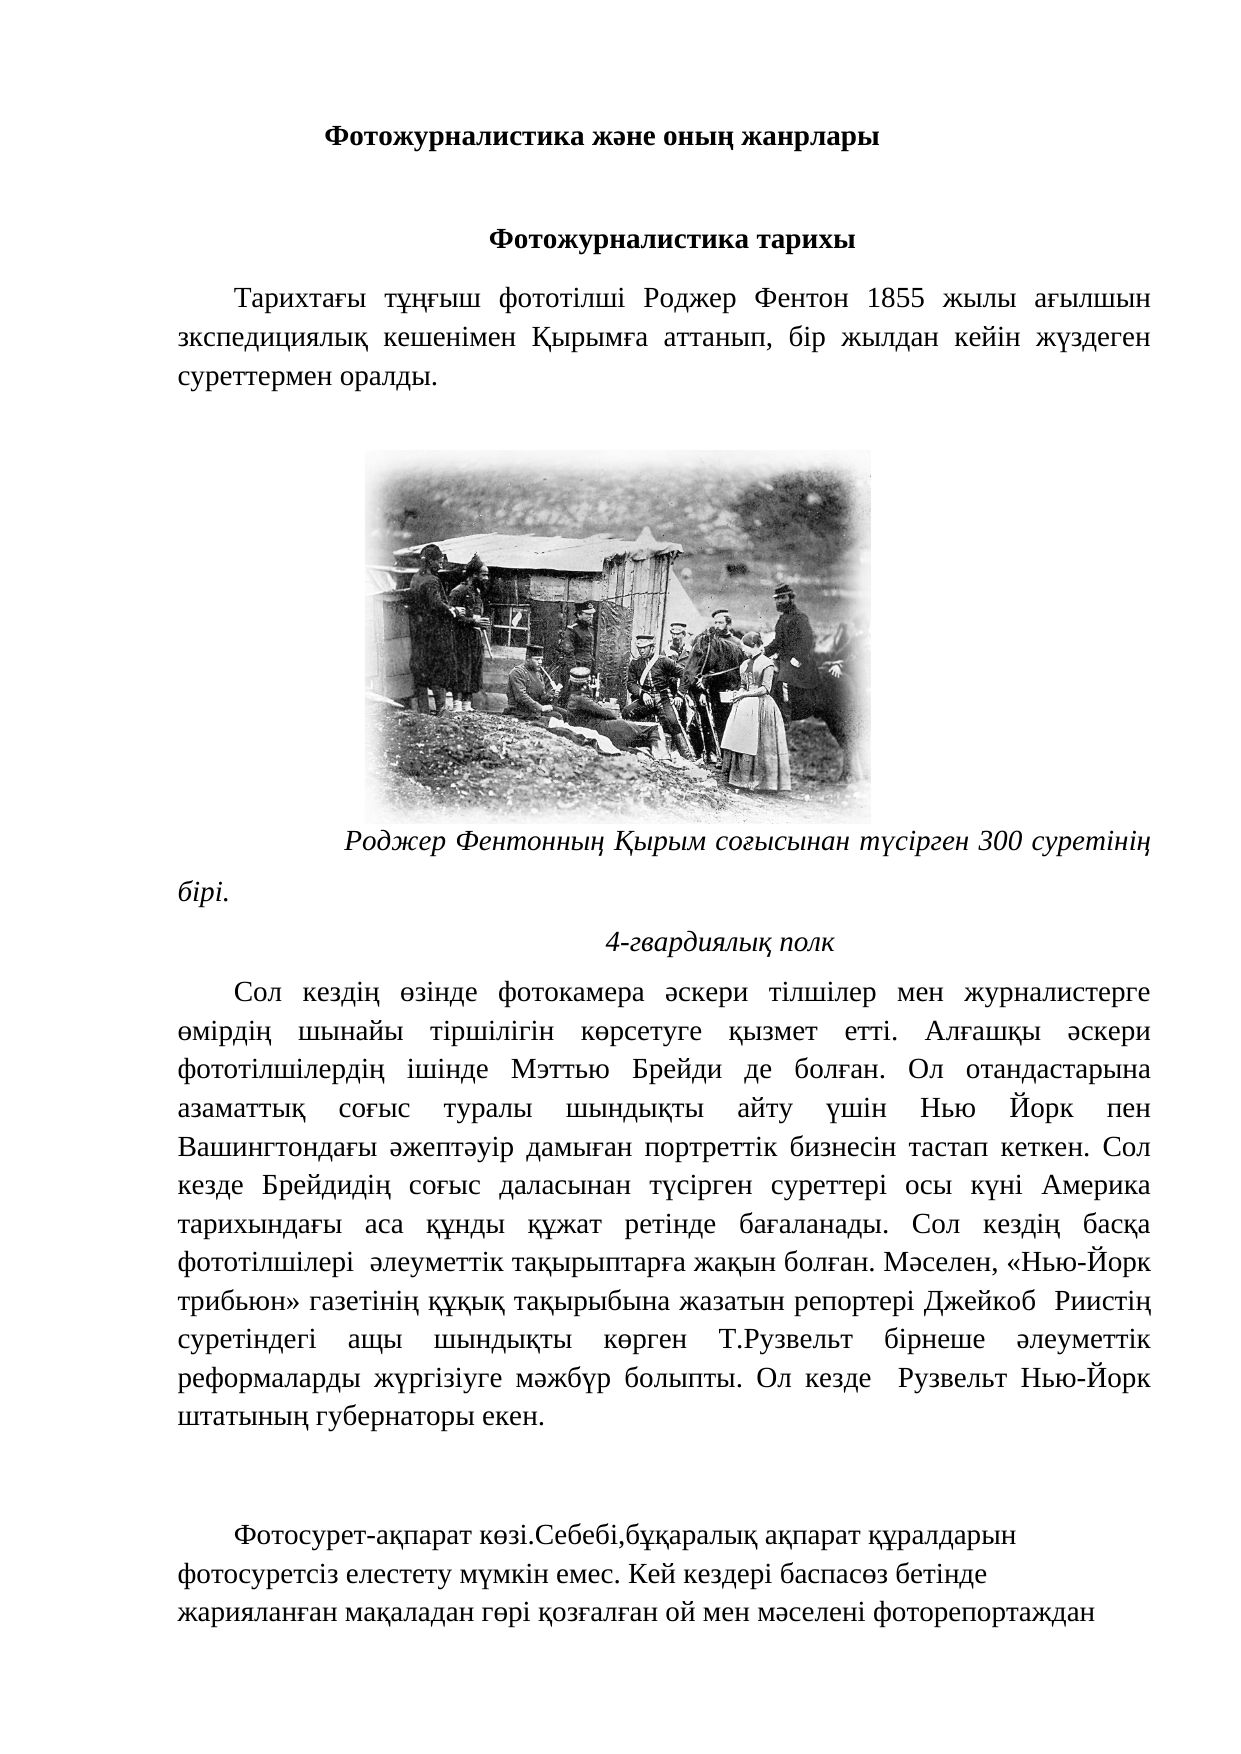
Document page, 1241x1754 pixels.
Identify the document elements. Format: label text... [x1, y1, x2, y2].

text Сол кездің өзінде фотокамера әскери тілшілер мен журналистерге өмірдің шынайы тіршілігін көрсетуге қызмет етті. Алғашқы әскери фототілшілердің ішінде Мэттью Брейди де болған. Ол отандастарына азаматтық соғыс туралы шындықты айту үшін Нью Йорк пен Вашингтондағы әжептәуір дамыған портреттік бизнесін тастап кеткен. Сол кезде Брейдидің соғыс даласынан түсірген суреттері осы күні Америка тарихындағы аса құнды құжат ретінде бағаланады. Сол кездің басқа фототілшілері әлеуметтік тақырыптарға жақын болған. Мәселен, «Нью-Йорк трибьюн» газетінің құқық тақырыбына жазатын репортері Джейкоб Риистің суретіндегі ащы шындықты көрген Т.Рузвельт бірнеше әлеуметтік реформаларды жүргізіуге мәжбүр болыпты. Ол кезде Рузвельт Нью-Йорк штатының губернаторы екен. [177, 974, 1152, 1432]
text Фотожурналистика тарихы [177, 221, 1152, 255]
text Роджер Фентонның Қырым соғысынан түсірген 300 суретінің бірі. [177, 823, 1152, 907]
text Фотожурналистика және оның жанрлары [177, 118, 1152, 152]
picture [364, 450, 871, 824]
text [177, 1517, 1152, 1628]
text Тарихтағы тұңғыш фототілші Роджер Фентон 1855 жылы ағылшын зкспедициялық кешенімен Қырымға аттанып, бір жылдан кейін жүздеген суреттермен оралды. [177, 281, 1152, 391]
text 4-гвардиялық полк [177, 924, 1152, 958]
